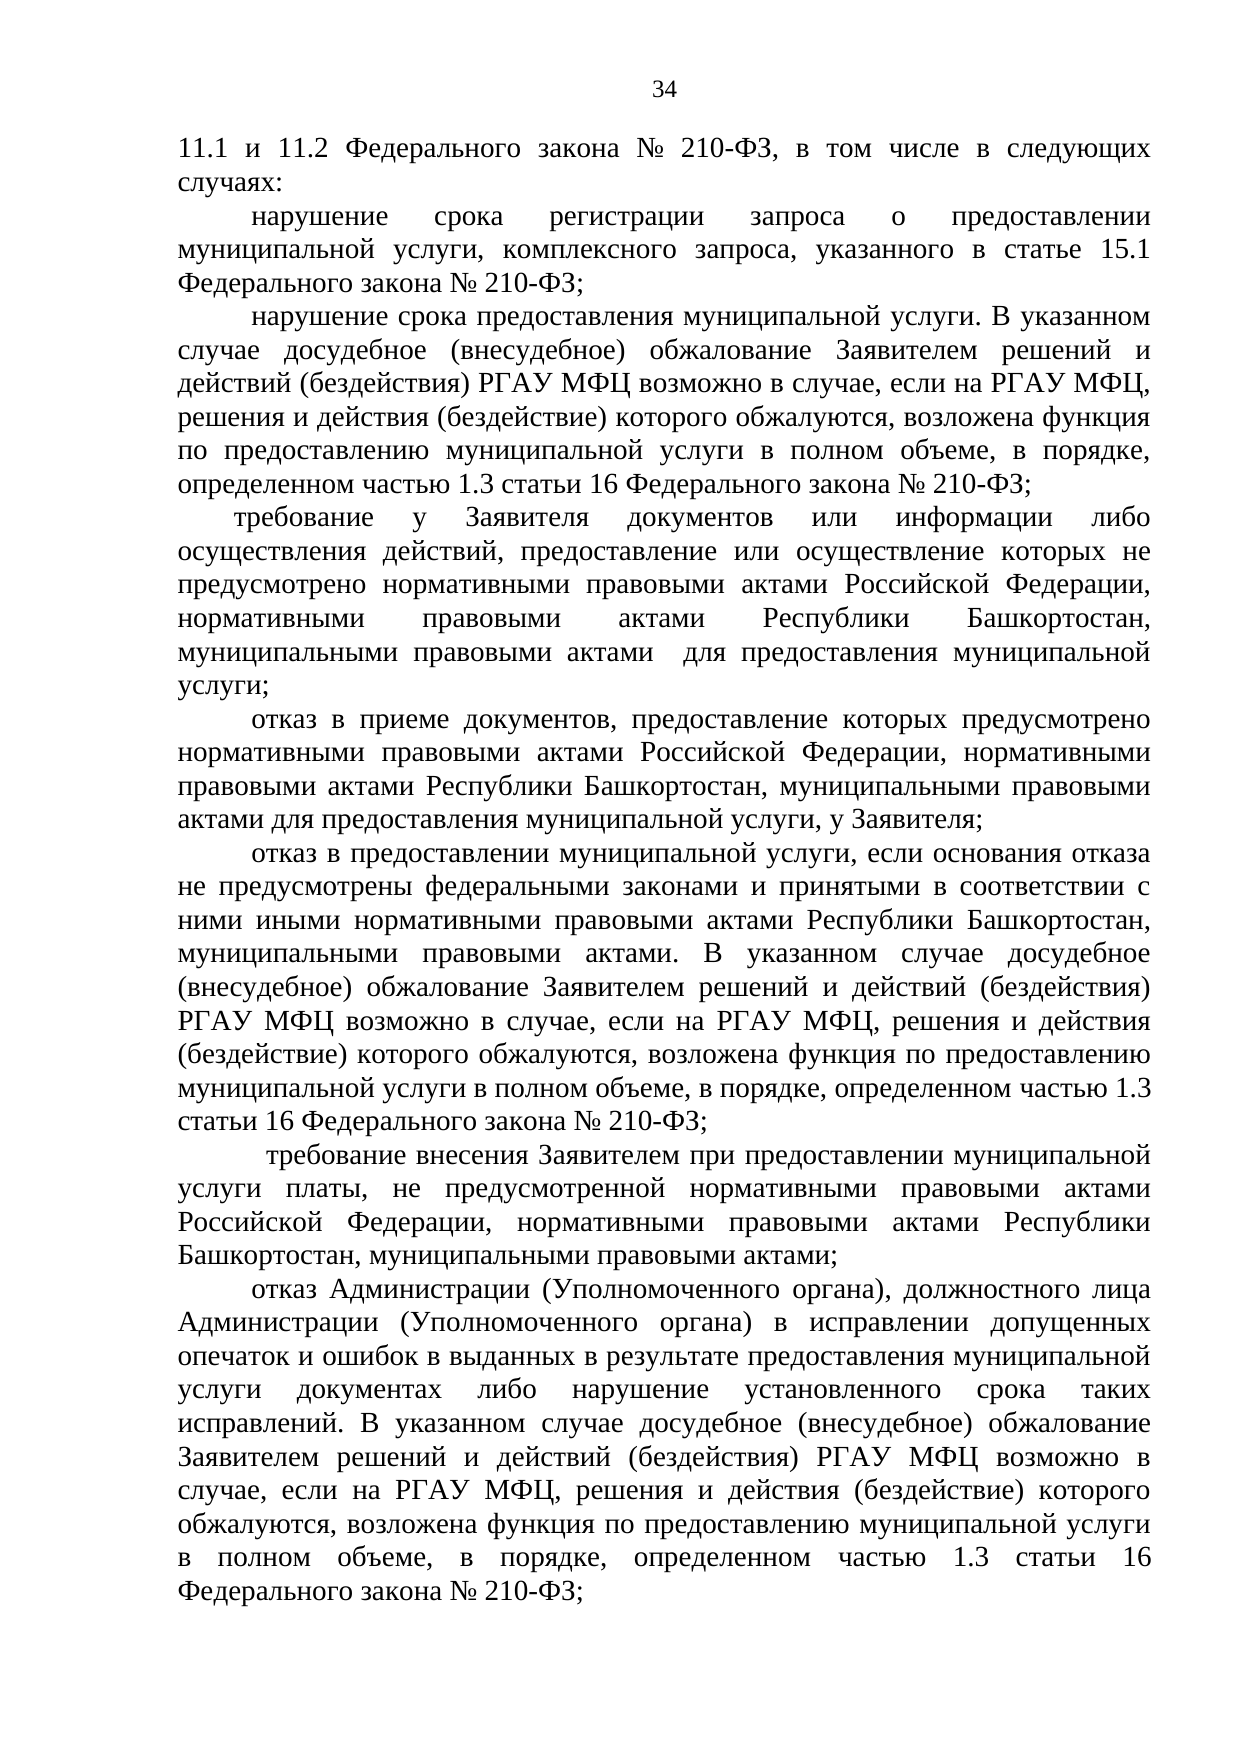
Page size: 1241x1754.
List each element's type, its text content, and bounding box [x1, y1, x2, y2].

text требование внесения Заявителем при предоставлении муниципальной услуги платы, не предусмотренной нормативными правовыми актами Российской Федерации, нормативными правовыми актами Республики Башкортостан, муниципальными правовыми актами; [177, 1137, 1152, 1271]
text нарушение срока предоставления муниципальной услуги. В указанном случае досудебное (внесудебное) обжалование Заявителем решений и действий (бездействия) РГАУ МФЦ возможно в случае, если на РГАУ МФЦ, решения и действия (бездействие) которого обжалуются, возложена функция по предоставлению муниципальной услуги в полном объеме, в порядке, определенном частью 1.3 статьи 16 Федерального закона № 210-ФЗ; [177, 298, 1152, 499]
text отказ Администрации (Уполномоченного органа), должностного лица Администрации (Уполномоченного органа) в исправлении допущенных опечаток и ошибок в выданных в результате предоставления муниципальной услуги документах либо нарушение установленного срока таких исправлений. В указанном случае досудебное (внесудебное) обжалование Заявителем решений и действий (бездействия) РГАУ МФЦ возможно в случае, если на РГАУ МФЦ, решения и действия (бездействие) которого обжалуются, возложена функция по предоставлению муниципальной услуги в полном объеме, в порядке, определенном частью 1.3 статьи 16 Федерального закона № 210-ФЗ; [177, 1271, 1152, 1606]
text требование у Заявителя документов или информации либо осуществления действий, предоставление или осуществление которых не предусмотрено нормативными правовыми актами Российской Федерации, нормативными правовыми актами Республики Башкортостан, муниципальными правовыми актами для предоставления муниципальной услуги; [177, 499, 1152, 701]
text нарушение срока регистрации запроса о предоставлении муниципальной услуги, комплексного запроса, указанного в статье 15.1 Федерального закона № 210-ФЗ; [177, 198, 1152, 298]
text отказ в приеме документов, предоставление которых предусмотрено нормативными правовыми актами Российской Федерации, нормативными правовыми актами Республики Башкортостан, муниципальными правовыми актами для предоставления муниципальной услуги, у Заявителя; [177, 701, 1152, 835]
text отказ в предоставлении муниципальной услуги, если основания отказа не предусмотрены федеральными законами и принятыми в соответствии с ними иными нормативными правовыми актами Республики Башкортостан, муниципальными правовыми актами. В указанном случае досудебное (внесудебное) обжалование Заявителем решений и действий (бездействия) РГАУ МФЦ возможно в случае, если на РГАУ МФЦ, решения и действия (бездействие) которого обжалуются, возложена функция по предоставлению муниципальной услуги в полном объеме, в порядке, определенном частью 1.3 статьи 16 Федерального закона № 210-ФЗ; [177, 835, 1152, 1137]
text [177, 131, 1152, 198]
